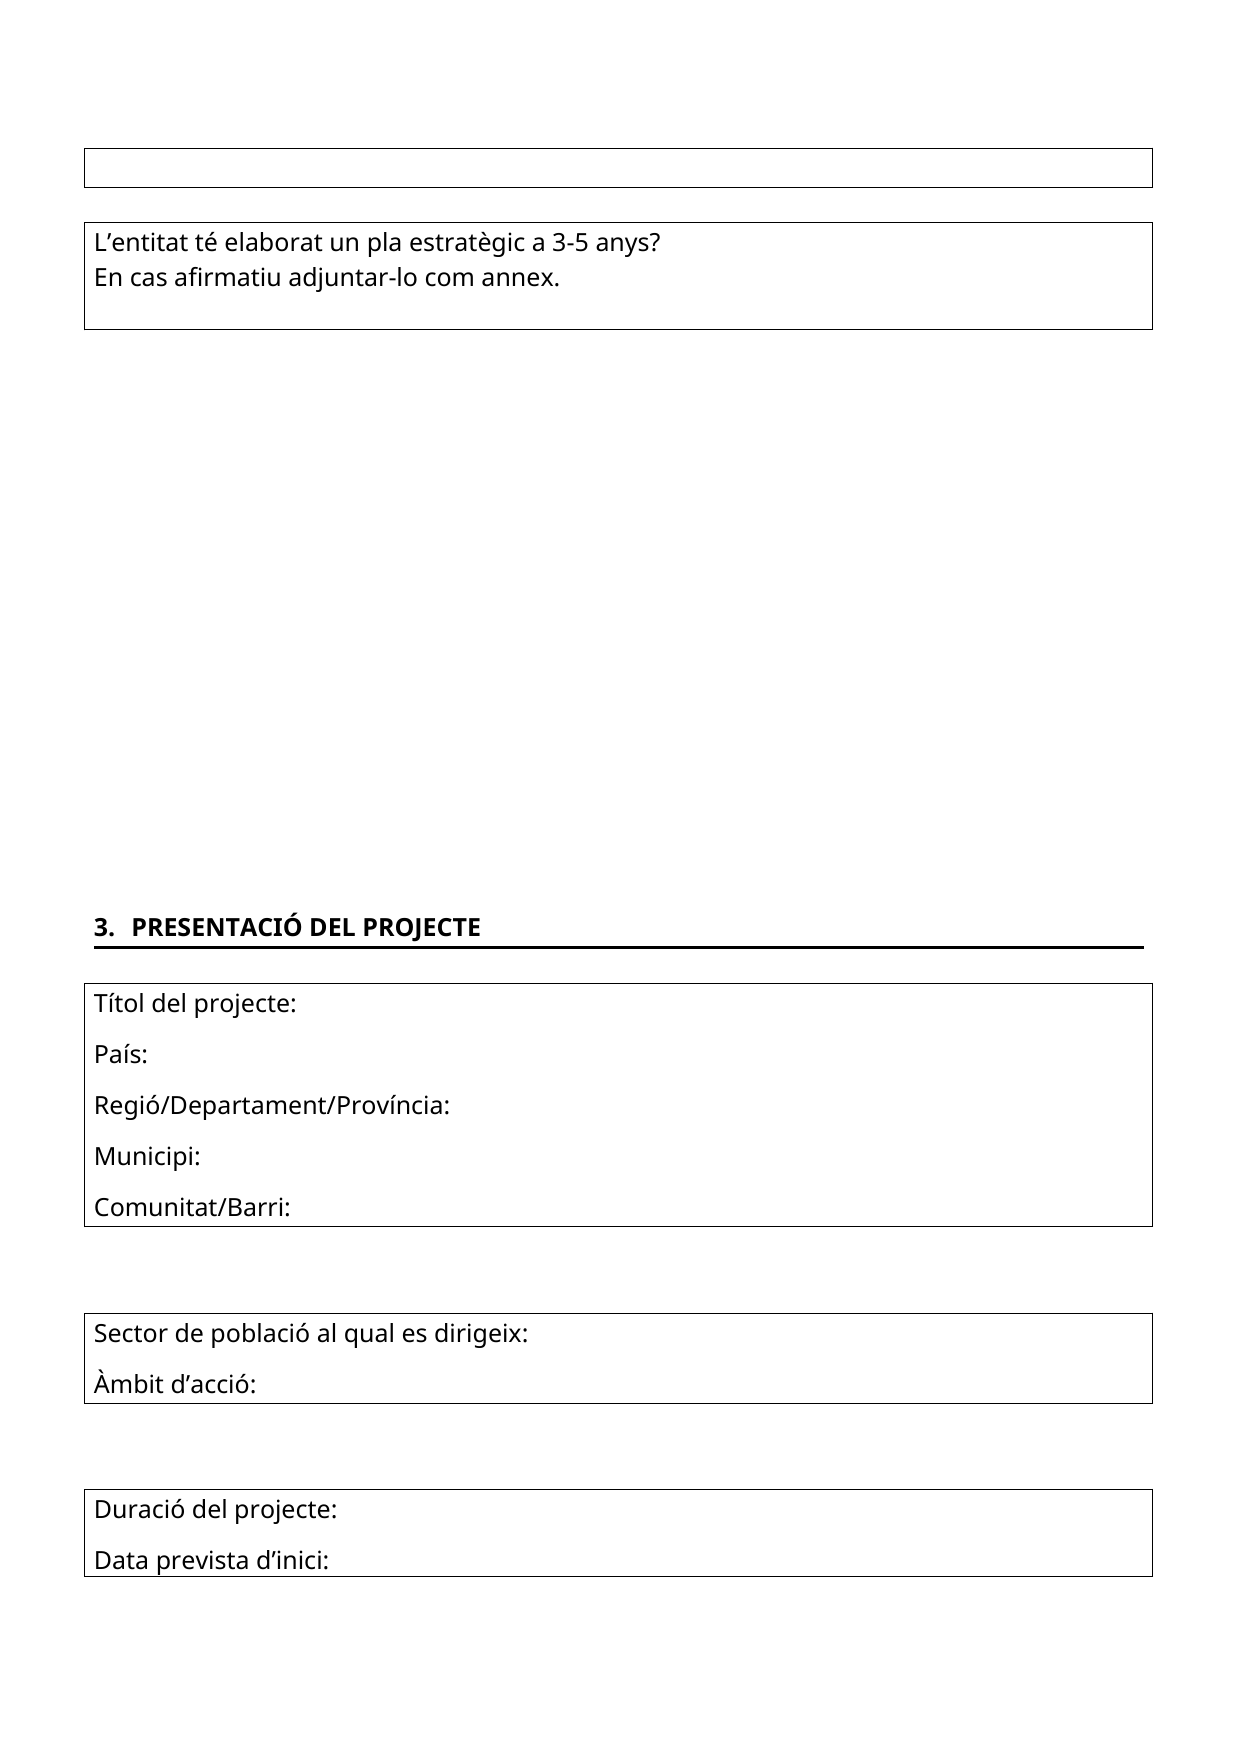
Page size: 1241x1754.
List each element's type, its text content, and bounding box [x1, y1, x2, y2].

text En cas afirmatiu adjuntar-lo com annex. [94, 259, 1144, 293]
text Duració del projecte: [85, 1490, 1152, 1526]
text Municipi: [85, 1136, 1152, 1173]
text Àmbit d’acció: [85, 1363, 1152, 1403]
text Regió/Departament/Província: [85, 1085, 1152, 1122]
text Sector de població al qual es dirigeix: [85, 1314, 1152, 1349]
text Títol del projecte: [85, 984, 1152, 1020]
text País: [85, 1034, 1152, 1071]
text L’entitat té elaborat un pla estratègic a 3-5 anys? [85, 223, 1152, 259]
text Data prevista d’inici: [85, 1540, 1152, 1576]
list PRESENTACIÓ DEL PROJECTE [94, 909, 1144, 946]
text Comunitat/Barri: [85, 1187, 1152, 1226]
